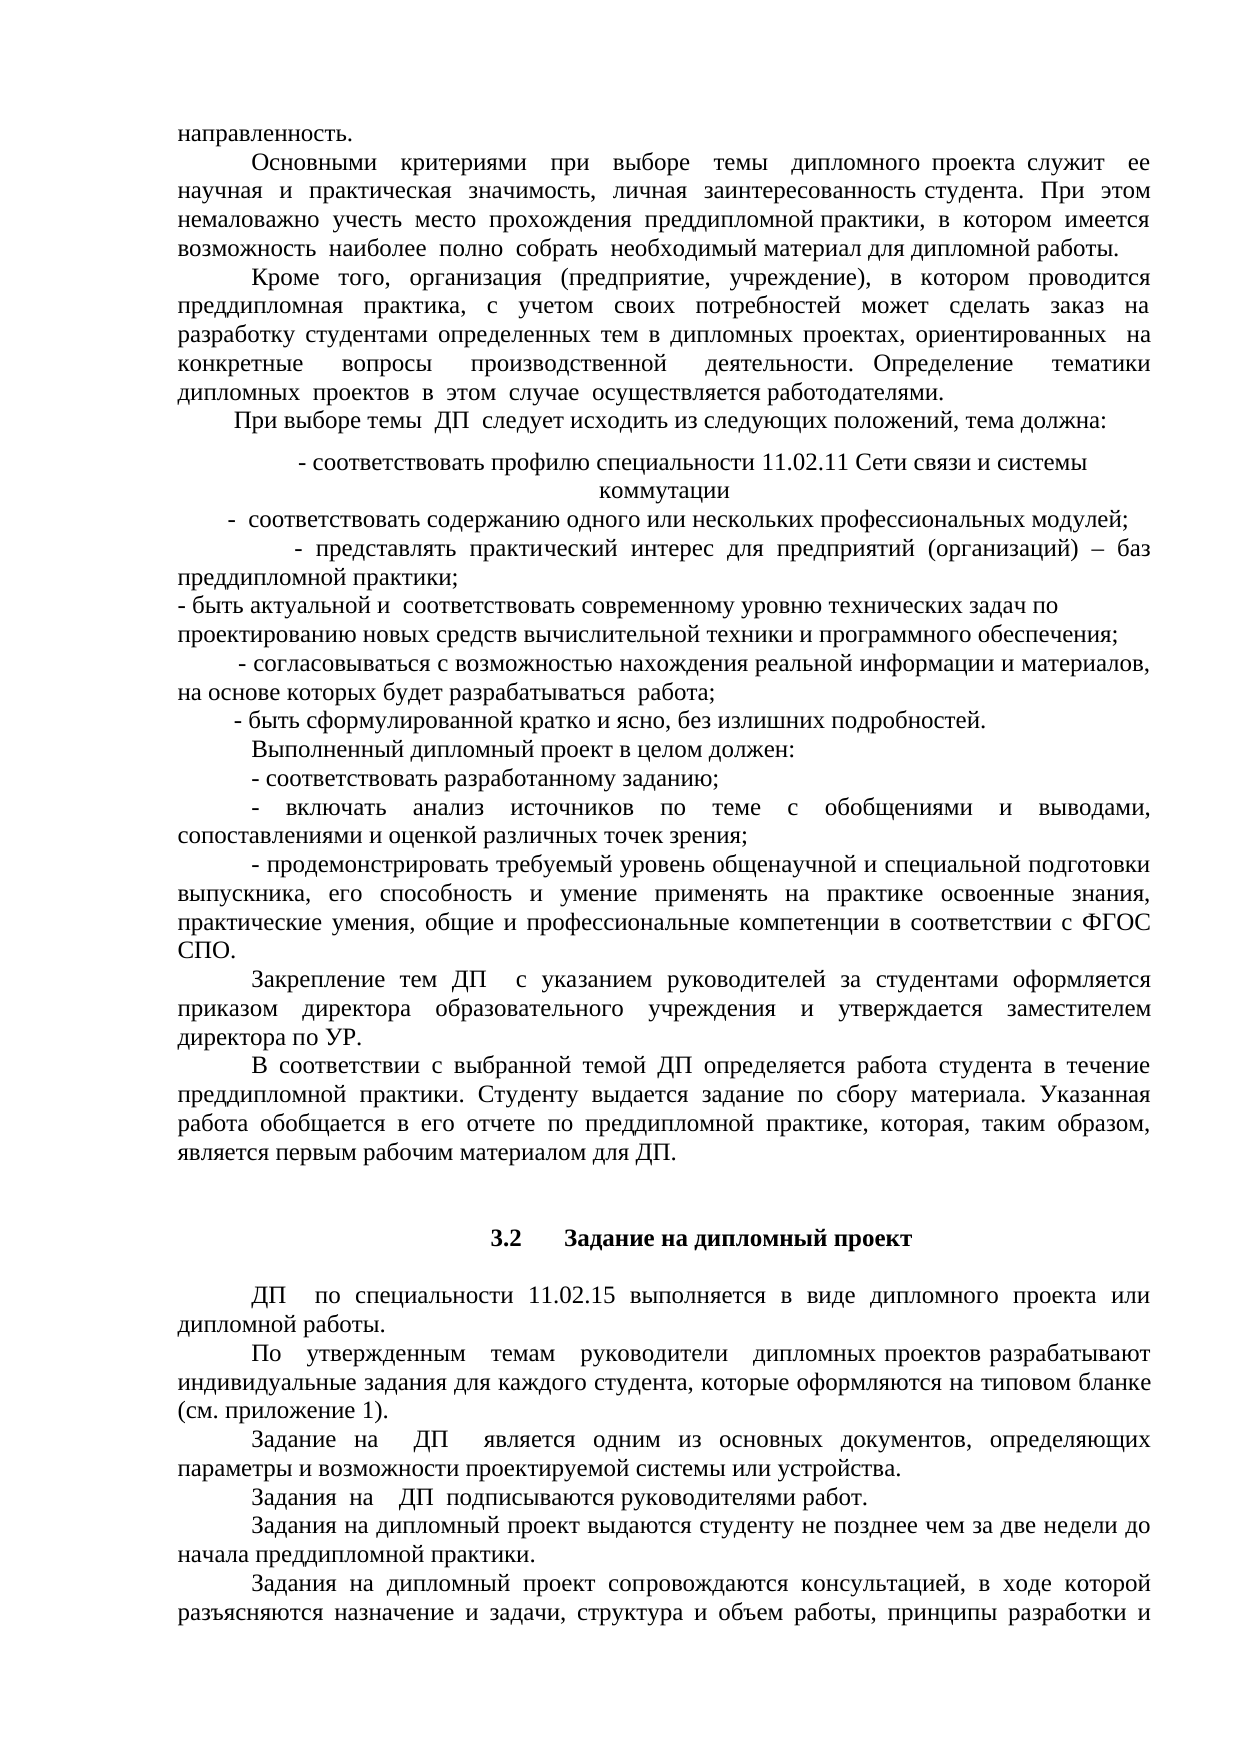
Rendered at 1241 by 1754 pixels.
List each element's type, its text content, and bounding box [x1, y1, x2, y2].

subtitle 3.2 Задание на дипломный проект [177, 1223, 1152, 1252]
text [177, 1568, 1152, 1626]
text - соответствовать профилю специальности 11.02.11 Сети связи и системы коммутации [177, 447, 1152, 504]
text - продемонстрировать требуемый уровень общенаучной и специальной подготовки выпускника, его способность и умение применять на практике освоенные знания, практические умения, общие и профессиональные компетенции в соответствии с ФГОС СПО. [177, 849, 1152, 964]
text Задания на дипломный проект выдаются студенту не позднее чем за две недели до начала преддипломной практики. [177, 1511, 1152, 1568]
text При выборе темы ДП следует исходить из следующих положений, тема должна: [177, 406, 1152, 434]
text Закрепление тем ДП с указанием руководителей за студентами оформляется приказом директора образовательного учреждения и утверждается заместителем директора по УР. [177, 964, 1152, 1051]
text Выполненный дипломный проект в целом должен: [177, 734, 1152, 763]
text Кроме того, организация (предприятие, учреждение), в котором проводится преддипломная практика, с учетом своих потребностей может сделать заказ на разработку студентами определенных тем в дипломных проектах, ориентированных на конкретные вопросы производственной деятельности. Определение тематики дипломных проектов в этом случае осуществляется работодателями. [177, 262, 1152, 406]
text - соответствовать разработанному заданию; [177, 763, 1152, 792]
text - представлять практический интерес для предприятий (организаций) – баз преддипломной практики; [177, 533, 1152, 591]
text Основными критериями при выборе темы дипломного проекта служит ее научная и практическая значимость, личная заинтересованность студента. При этом немаловажно учесть место прохождения преддипломной практики, в котором имеется возможность наиболее полно собрать необходимый материал для дипломной работы. [177, 147, 1152, 262]
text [177, 118, 1152, 147]
text - включать анализ источников по теме с обобщениями и выводами, сопоставлениями и оценкой различных точек зрения; [177, 792, 1152, 849]
text - соответствовать содержанию одного или нескольких профессиональных модулей; [177, 504, 1152, 533]
text Задания на ДП подписываются руководителями работ. [177, 1482, 1152, 1511]
text - согласовываться с возможностью нахождения реальной информации и материалов, на основе которых будет разрабатываться работа; [177, 648, 1152, 706]
text Задание на ДП является одним из основных документов, определяющих параметры и возможности проектируемой системы или устройства. [177, 1424, 1152, 1482]
text - быть сформулированной кратко и ясно, без излишних подробностей. [177, 706, 1152, 734]
text - быть актуальной и соответствовать современному уровню технических задач по [177, 591, 1152, 619]
text ДП по специальности 11.02.15 выполняется в виде дипломного проекта или дипломной работы. [177, 1281, 1152, 1338]
text В соответствии с выбранной темой ДП определяется работа студента в течение преддипломной практики. Студенту выдается задание по сбору материала. Указанная работа обобщается в его отчете по преддипломной практике, которая, таким образом, является первым рабочим материалом для ДП. [177, 1051, 1152, 1166]
text проектированию новых средств вычислительной техники и программного обеспечения; [177, 619, 1152, 648]
text По утвержденным темам руководители дипломных проектов разрабатывают индивидуальные задания для каждого студента, которые оформляются на типовом бланке (см. приложение 1). [177, 1338, 1152, 1424]
